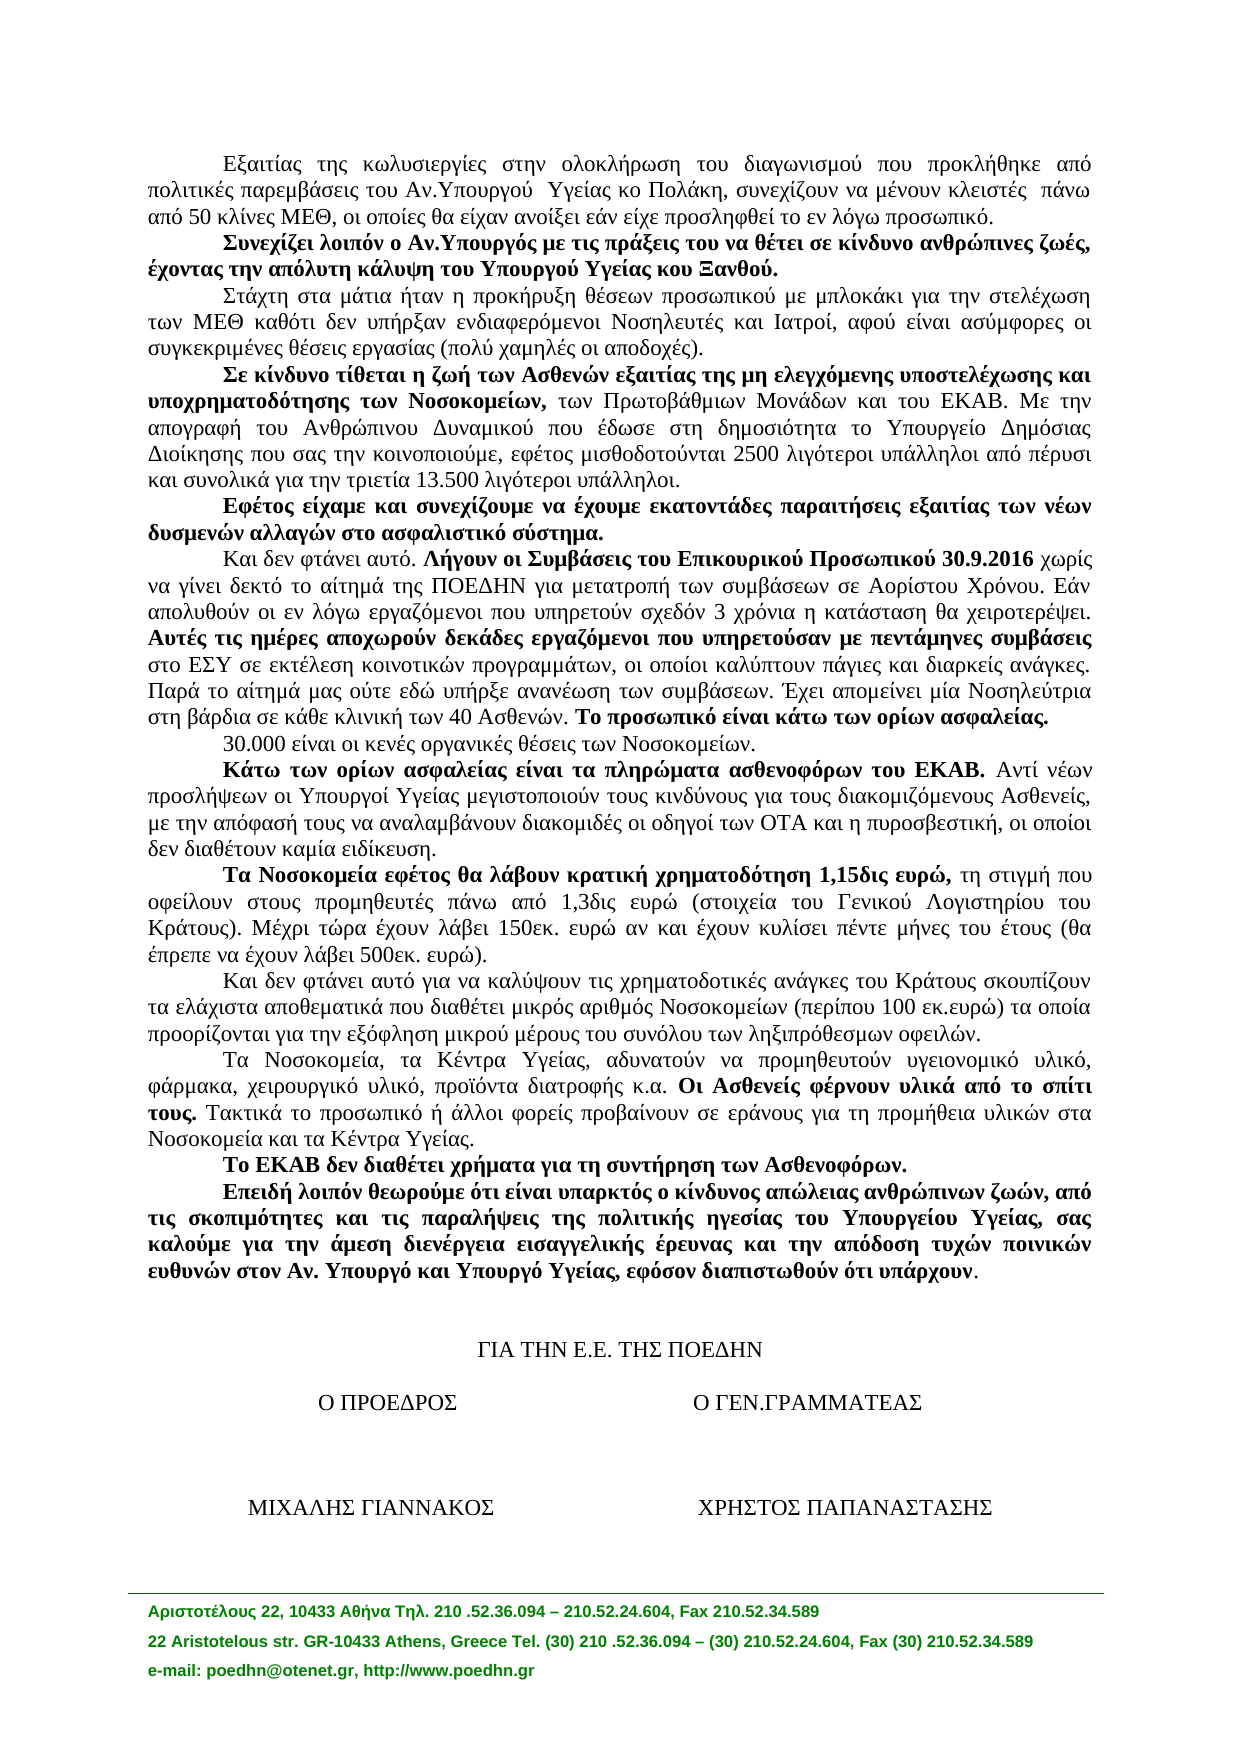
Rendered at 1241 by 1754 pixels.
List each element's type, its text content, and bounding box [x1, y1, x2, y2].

text ΜΙΧΑΛΗΣ ΓΙΑΝΝΑΚΟΣ ΧΡΗΣΤΟΣ ΠΑΠΑΝΑΣΤΑΣΗΣ [148, 1494, 1092, 1520]
text Εξαιτίας της κωλυσιεργίες στην ολοκλήρωση του διαγωνισμού που προκλήθηκε από πολιτικές παρεμβάσεις του Αν.Υπουργού Υγείας κο Πολάκη, συνεχίζουν να μένουν κλειστές πάνω από 50 κλίνες ΜΕΘ, οι οποίες θα είχαν ανοίξει εάν είχε προσληφθεί το εν λόγω προσωπικό. [148, 150, 1092, 229]
text Στάχτη στα μάτια ήταν η προκήρυξη θέσεων προσωπικού με μπλοκάκι για την στελέχωση των ΜΕΘ καθότι δεν υπήρξαν ενδιαφερόμενοι Νοσηλευτές και Ιατροί, αφού είναι ασύμφορες οι συγκεκριμένες θέσεις εργασίας (πολύ χαμηλές οι αποδοχές). [148, 282, 1092, 361]
text ΓΙΑ ΤΗΝ Ε.Ε. ΤΗΣ ΠΟΕΔΗΝ [148, 1336, 1092, 1362]
text Επειδή λοιπόν θεωρούμε ότι είναι υπαρκτός ο κίνδυνος απώλειας ανθρώπινων ζωών, από τις σκοπιμότητες και τις παραλήψεις της πολιτικής ηγεσίας του Υπουργείου Υγείας, σας καλούμε για την άμεση διενέργεια εισαγγελικής έρευνας και την απόδοση τυχών ποινικών ευθυνών στον Αν. Υπουργό και Υπουργό Υγείας, εφόσον διαπιστωθούν ότι υπάρχουν. [148, 1178, 1092, 1283]
text Κάτω των ορίων ασφαλείας είναι τα πληρώματα ασθενοφόρων του ΕΚΑΒ. Αντί νέων προσλήψεων οι Υπουργοί Υγείας μεγιστοποιούν τους κινδύνους για τους διακομιζόμενους Ασθενείς, με την απόφασή τους να αναλαμβάνουν διακομιδές οι οδηγοί των ΟΤΑ και η πυροσβεστική, οι οποίοι δεν διαθέτουν καμία ειδίκευση. [148, 756, 1092, 862]
text Εφέτος είχαμε και συνεχίζουμε να έχουμε εκατοντάδες παραιτήσεις εξαιτίας των νέων δυσμενών αλλαγών στο ασφαλιστικό σύστημα. [148, 493, 1092, 545]
text 30.000 είναι οι κενές οργανικές θέσεις των Νοσοκομείων. [148, 730, 1092, 756]
text Σε κίνδυνο τίθεται η ζωή των Ασθενών εξαιτίας της μη ελεγχόμενης υποστελέχωσης και υποχρηματοδότησης των Νοσοκομείων, των Πρωτοβάθμιων Μονάδων και του ΕΚΑΒ. Με την απογραφή του Ανθρώπινου Δυναμικού που έδωσε στη δημοσιότητα το Υπουργείο Δημόσιας Διοίκησης που σας την κοινοποιούμε, εφέτος μισθοδοτούνται 2500 λιγότεροι υπάλληλοι από πέρυσι και συνολικά για την τριετία 13.500 λιγότεροι υπάλληλοι. [148, 361, 1092, 493]
text Και δεν φτάνει αυτό για να καλύψουν τις χρηματοδοτικές ανάγκες του Κράτους σκουπίζουν τα ελάχιστα αποθεματικά που διαθέτει μικρός αριθμός Νοσοκομείων (περίπου 100 εκ.ευρώ) τα οποία προορίζονται για την εξόφληση μικρού μέρους του συνόλου των ληξιπρόθεσμων οφειλών. [148, 967, 1092, 1046]
text Τα Νοσοκομεία εφέτος θα λάβουν κρατική χρηματοδότηση 1,15δις ευρώ, τη στιγμή που οφείλουν στους προμηθευτές πάνω από 1,3δις ευρώ (στοιχεία του Γενικού Λογιστηρίου του Κράτους). Μέχρι τώρα έχουν λάβει 150εκ. ευρώ αν και έχουν κυλίσει πέντε μήνες του έτους (θα έπρεπε να έχουν λάβει 500εκ. ευρώ). [148, 862, 1092, 967]
text Ο ΠΡΟΕΔΡΟΣ Ο ΓΕΝ.ΓΡΑΜΜΑΤΕΑΣ [148, 1389, 1092, 1415]
text Τα Νοσοκομεία, τα Κέντρα Υγείας, αδυνατούν να προμηθευτούν υγειονομικό υλικό, φάρμακα, χειρουργικό υλικό, προϊόντα διατροφής κ.α. Οι Ασθενείς φέρνουν υλικά από το σπίτι τους. Τακτικά το προσωπικό ή άλλοι φορείς προβαίνουν σε εράνους για τη προμήθεια υλικών στα Νοσοκομεία και τα Κέντρα Υγείας. [148, 1046, 1092, 1151]
text Το ΕΚΑΒ δεν διαθέτει χρήματα για τη συντήρηση των Ασθενοφόρων. [148, 1151, 1092, 1178]
text Και δεν φτάνει αυτό. Λήγουν οι Συμβάσεις του Επικουρικού Προσωπικού 30.9.2016 χωρίς να γίνει δεκτό το αίτημά της ΠΟΕΔΗΝ για μετατροπή των συμβάσεων σε Αορίστου Χρόνου. Εάν απολυθούν οι εν λόγω εργαζόμενοι που υπηρετούν σχεδόν 3 χρόνια η κατάσταση θα χειροτερέψει. Αυτές τις ημέρες αποχωρούν δεκάδες εργαζόμενοι που υπηρετούσαν με πεντάμηνες συμβάσεις στο ΕΣΥ σε εκτέλεση κοινοτικών προγραμμάτων, οι οποίοι καλύπτουν πάγιες και διαρκείς ανάγκες. Παρά το αίτημά μας ούτε εδώ υπήρξε ανανέωση των συμβάσεων. Έχει απομείνει μία Νοσηλεύτρια στη βάρδια σε κάθε κλινική των 40 Ασθενών. Το προσωπικό είναι κάτω των ορίων ασφαλείας. [148, 545, 1092, 730]
text Συνεχίζει λοιπόν ο Αν.Υπουργός με τις πράξεις του να θέτει σε κίνδυνο ανθρώπινες ζωές, έχοντας την απόλυτη κάλυψη του Υπουργού Υγείας κου Ξανθού. [148, 229, 1092, 282]
